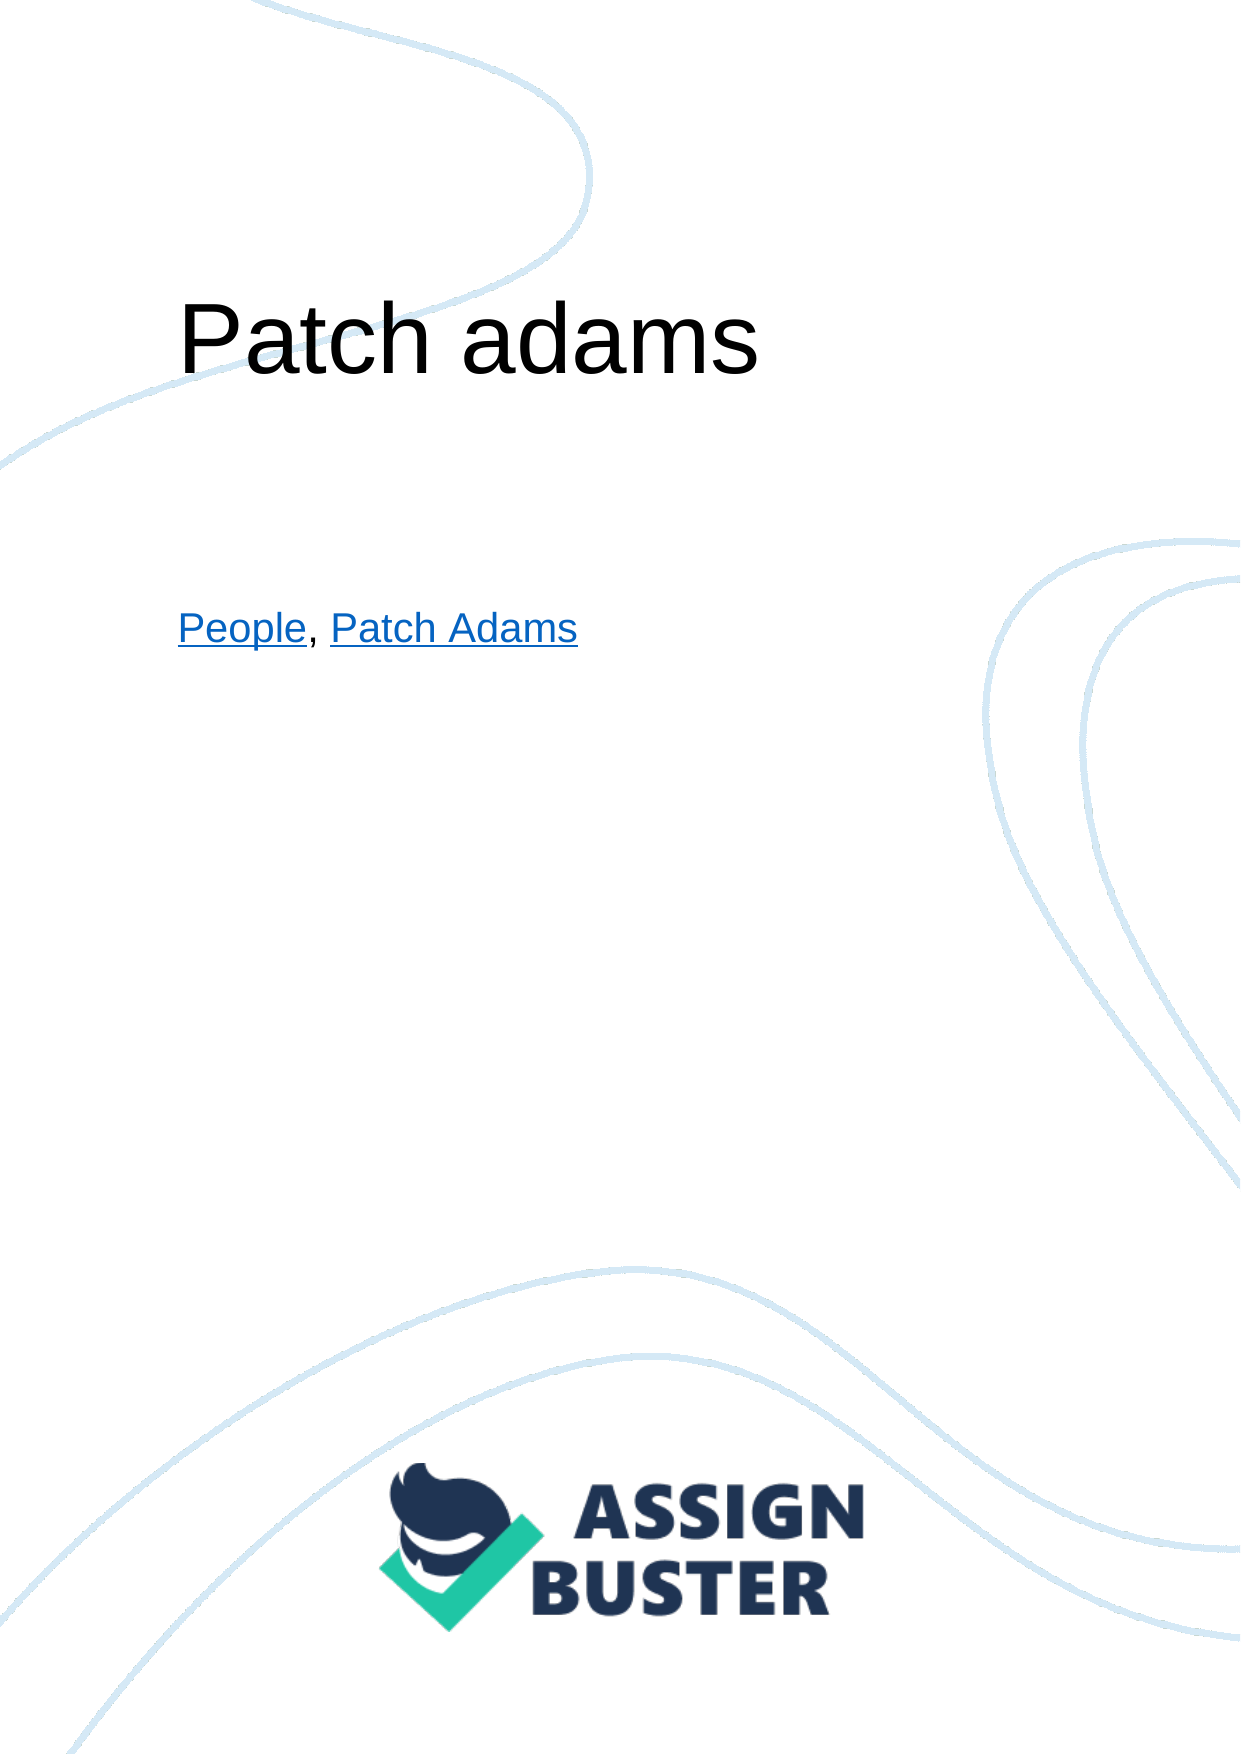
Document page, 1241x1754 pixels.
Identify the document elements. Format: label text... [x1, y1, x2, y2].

picture [0, 0, 1241, 1754]
subtitle Patch adams [177, 279, 1152, 394]
text People, Patch Adams [177, 604, 1152, 652]
